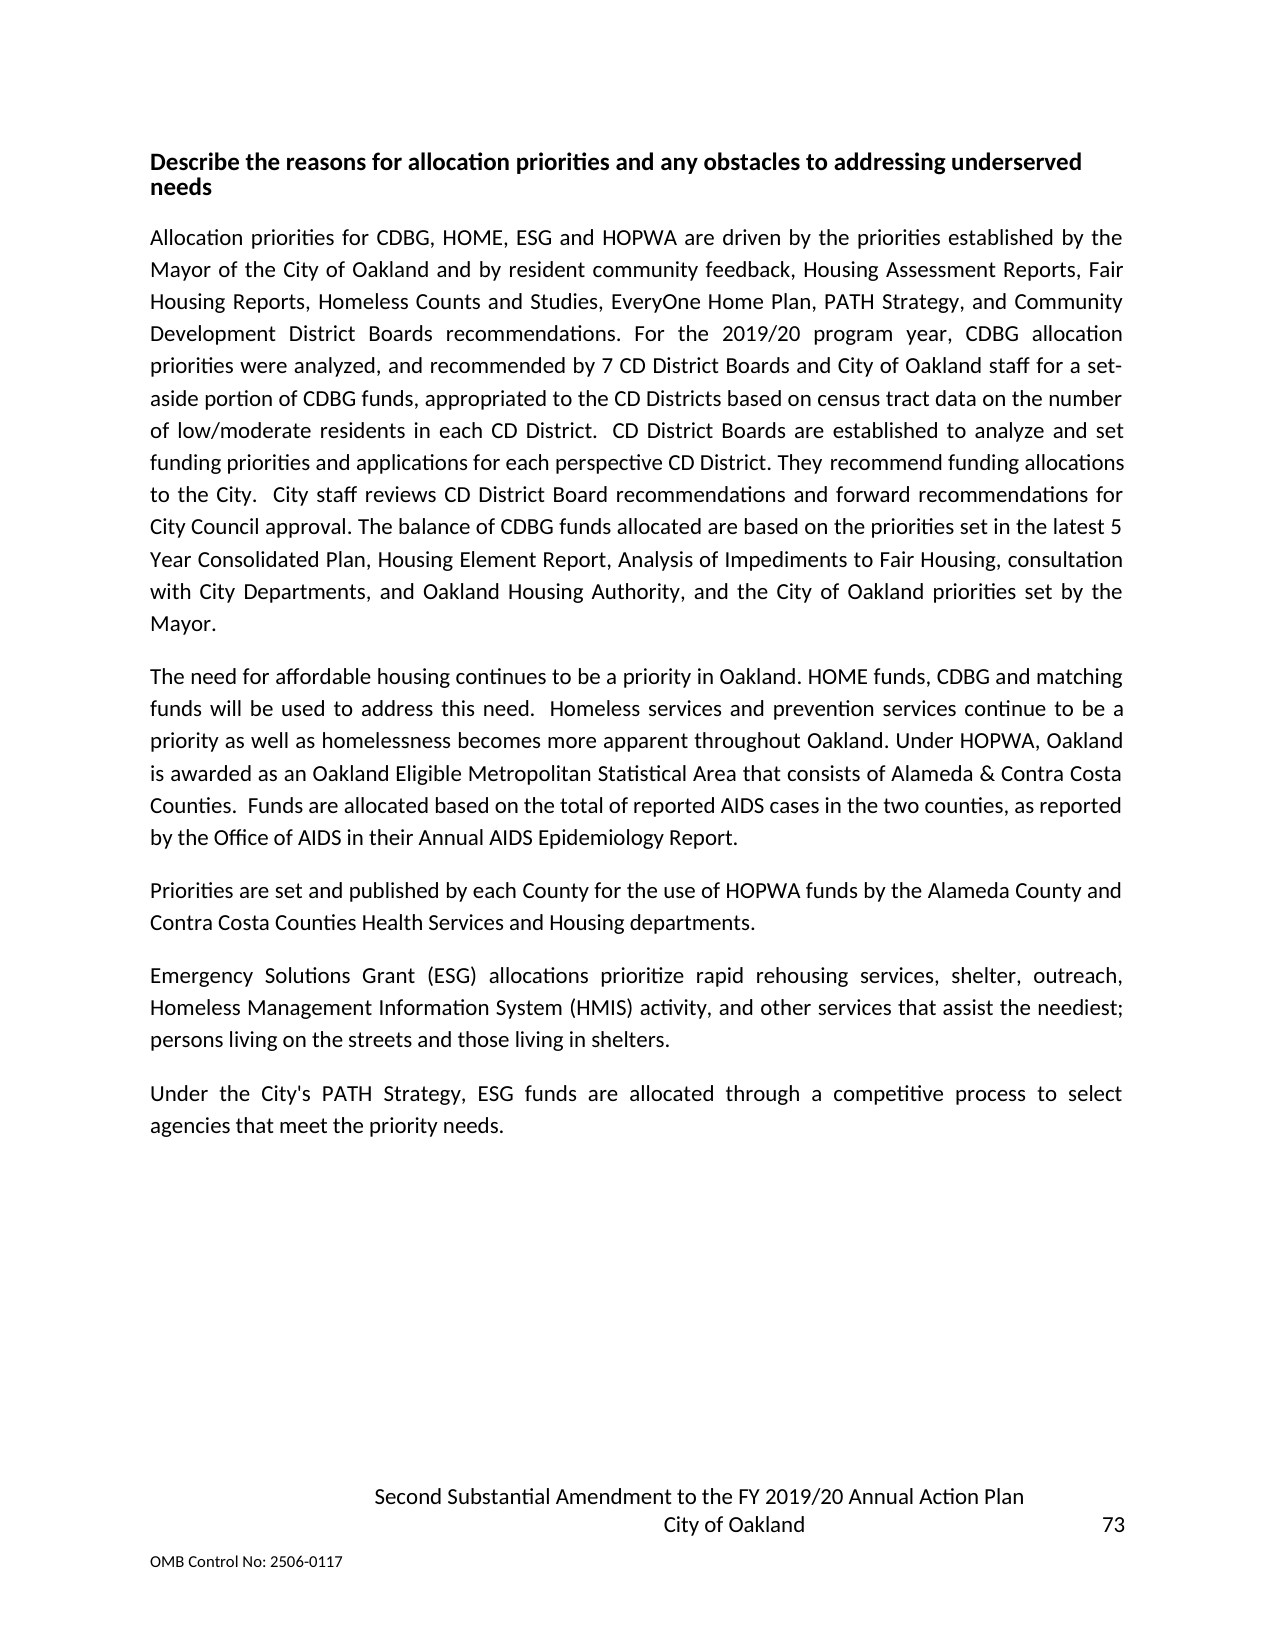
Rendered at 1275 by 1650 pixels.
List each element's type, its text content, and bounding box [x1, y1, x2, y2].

text Allocation priorities for CDBG, HOME, ESG and HOPWA are driven by the priorities established by the Mayor of the City of Oakland and by resident community feedback, Housing Assessment Reports, Fair Housing Reports, Homeless Counts and Studies, EveryOne Home Plan, PATH Strategy, and Community Development District Boards recommendations. For the 2019/20 program year, CDBG allocation priorities were analyzed, and recommended by 7 CD District Boards and City of Oakland staff for a set-aside portion of CDBG funds, appropriated to the CD Districts based on census tract data on the number of low/moderate residents in each CD District. CD District Boards are established to analyze and set funding priorities and applications for each perspective CD District. They recommend funding allocations to the City. City staff reviews CD District Board recommendations and forward recommendations for City Council approval. The balance of CDBG funds allocated are based on the priorities set in the latest 5 Year Consolidated Plan, Housing Element Report, Analysis of Impediments to Fair Housing, consultation with City Departments, and Oakland Housing Authority, and the City of Oakland priorities set by the Mayor. [150, 223, 1125, 637]
text Emergency Solutions Grant (ESG) allocations prioritize rapid rehousing services, shelter, outreach, Homeless Management Information System (HMIS) activity, and other services that assist the neediest; persons living on the streets and those living in shelters. [150, 961, 1125, 1054]
text Under the City's PATH Strategy, ESG funds are allocated through a competitive process to select agencies that meet the priority needs. [150, 1079, 1125, 1139]
text Priorities are set and published by each County for the use of HOPWA funds by the Alameda County and Contra Costa Counties Health Services and Housing departments. [150, 876, 1125, 936]
text The need for affordable housing continues to be a priority in Oakland. HOME funds, CDBG and matching funds will be used to address this need. Homeless services and prevention services continue to be a priority as well as homelessness becomes more apparent throughout Oakland. Under HOPWA, Oakland is awarded as an Oakland Eligible Metropolitan Statistical Area that consists of Alameda & Contra Costa Counties. Funds are allocated based on the total of reported AIDS cases in the two counties, as reported by the Office of AIDS in their Annual AIDS Epidemiology Report. [150, 662, 1125, 851]
text Describe the reasons for allocation priorities and any obstacles to addressing underserved needs [150, 150, 1125, 202]
